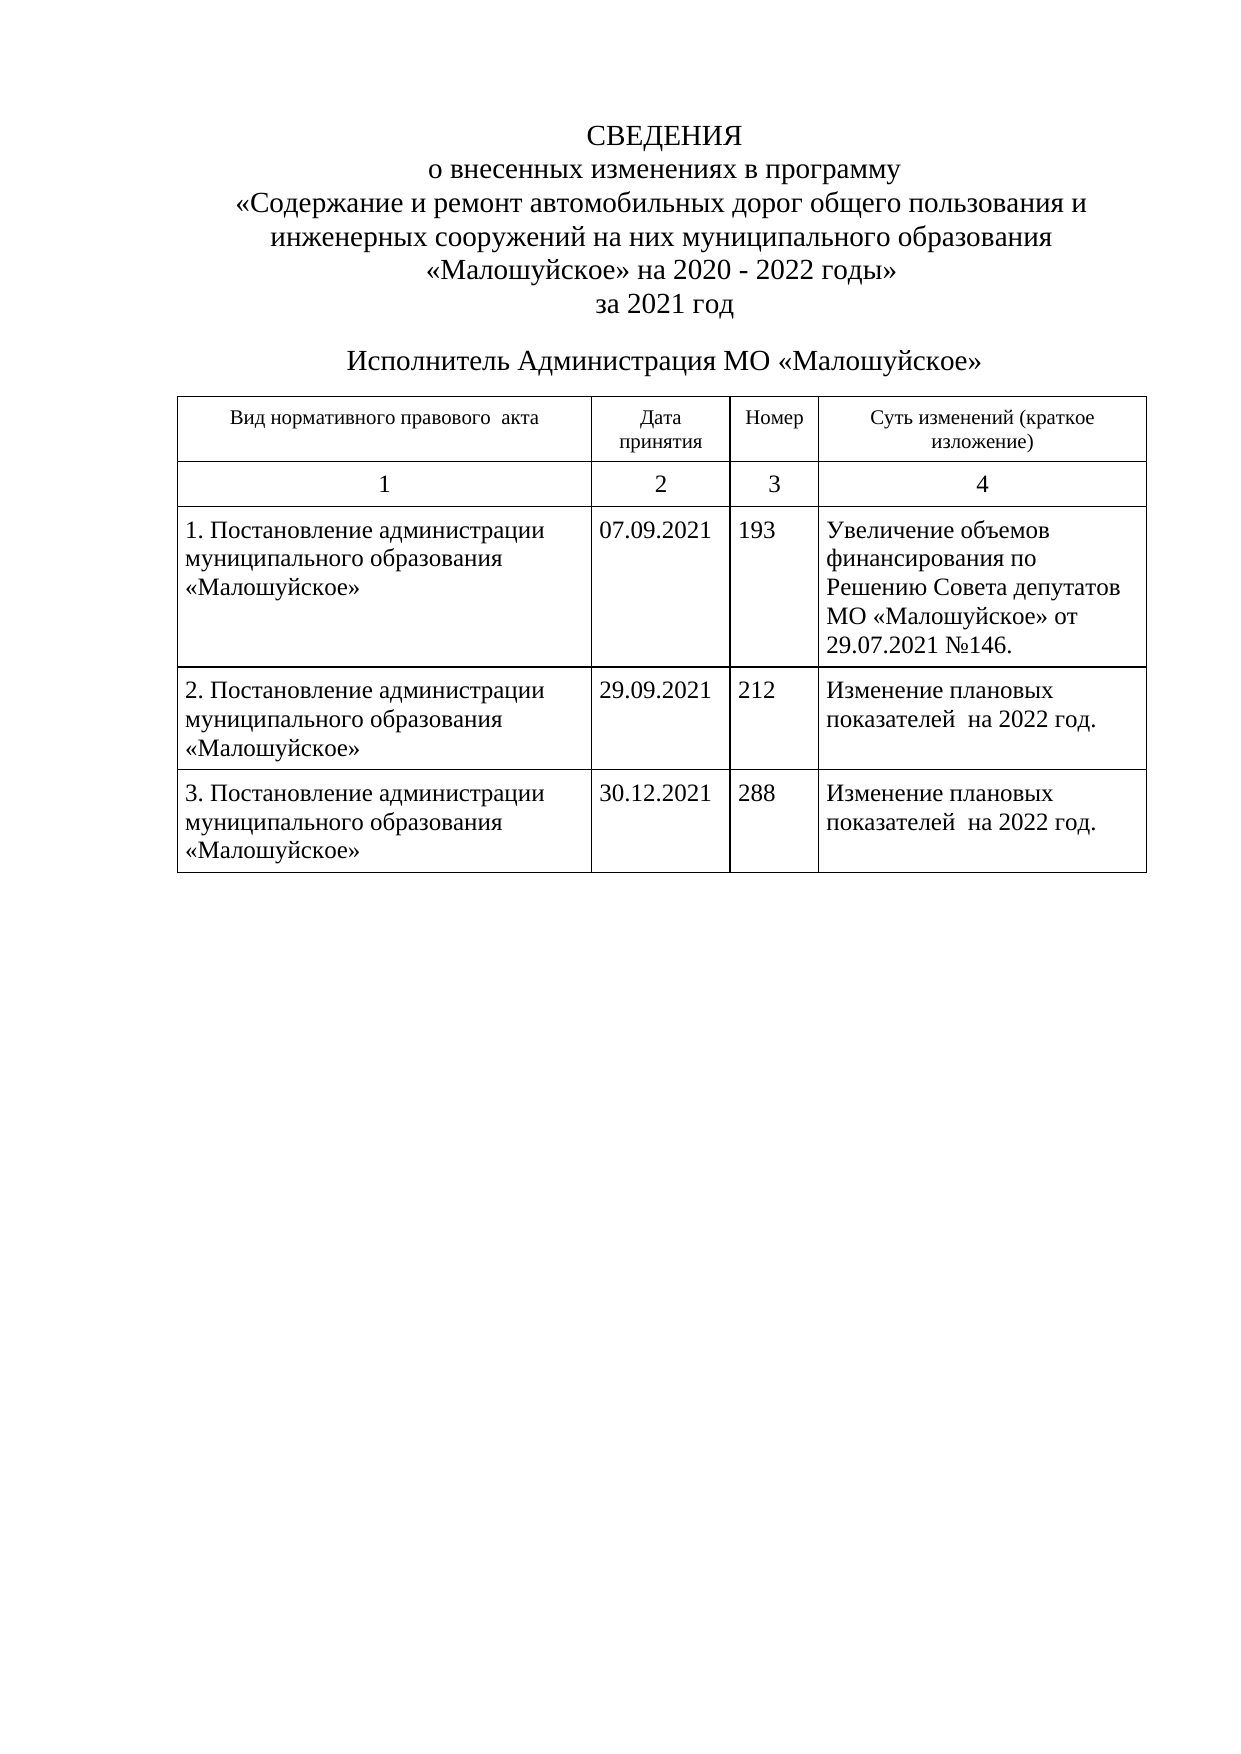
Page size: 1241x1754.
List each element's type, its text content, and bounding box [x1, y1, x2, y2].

table_cell 2. Постановление администрации муниципального образования «Малошуйское» [178, 668, 591, 769]
table_cell Увеличение объемов финансирования по Решению Совета депутатов МО «Малошуйское» от 29.07.2021 №146. [819, 507, 1146, 666]
text Исполнитель Администрация МО «Малошуйское» [177, 343, 1152, 377]
table_cell 30.12.2021 [592, 770, 729, 872]
table_cell 1. Постановление администрации муниципального образования «Малошуйское» [178, 507, 591, 666]
title «Содержание и ремонт автомобильных дорог общего пользования и инженерных сооружений на них муниципального образования «Малошуйское» на 2020 - 2022 годы» [171, 185, 1152, 286]
table_cell 4 [819, 462, 1146, 506]
text о внесенных изменениях в программу [177, 152, 1152, 185]
table_cell 1 [178, 462, 591, 506]
table_cell 2 [592, 462, 729, 506]
table_cell 212 [731, 668, 818, 769]
text за 2021 год [177, 286, 1152, 319]
table_cell 3 [731, 462, 818, 506]
table_cell Изменение плановых показателей на 2022 год. [819, 668, 1146, 769]
table_header Суть изменений (краткое изложение) [819, 397, 1146, 461]
table_cell 288 [731, 770, 818, 872]
table_cell 07.09.2021 [592, 507, 729, 666]
table_cell 3. Постановление администрации муниципального образования «Малошуйское» [178, 770, 591, 872]
table_header Дата принятия [592, 397, 729, 461]
table_header Вид нормативного правового акта [178, 397, 591, 461]
text СВЕДЕНИЯ [177, 118, 1152, 152]
table_header Номер [731, 397, 818, 461]
table_cell 193 [731, 507, 818, 666]
table_cell 29.09.2021 [592, 668, 729, 769]
table_cell Изменение плановых показателей на 2022 год. [819, 770, 1146, 872]
